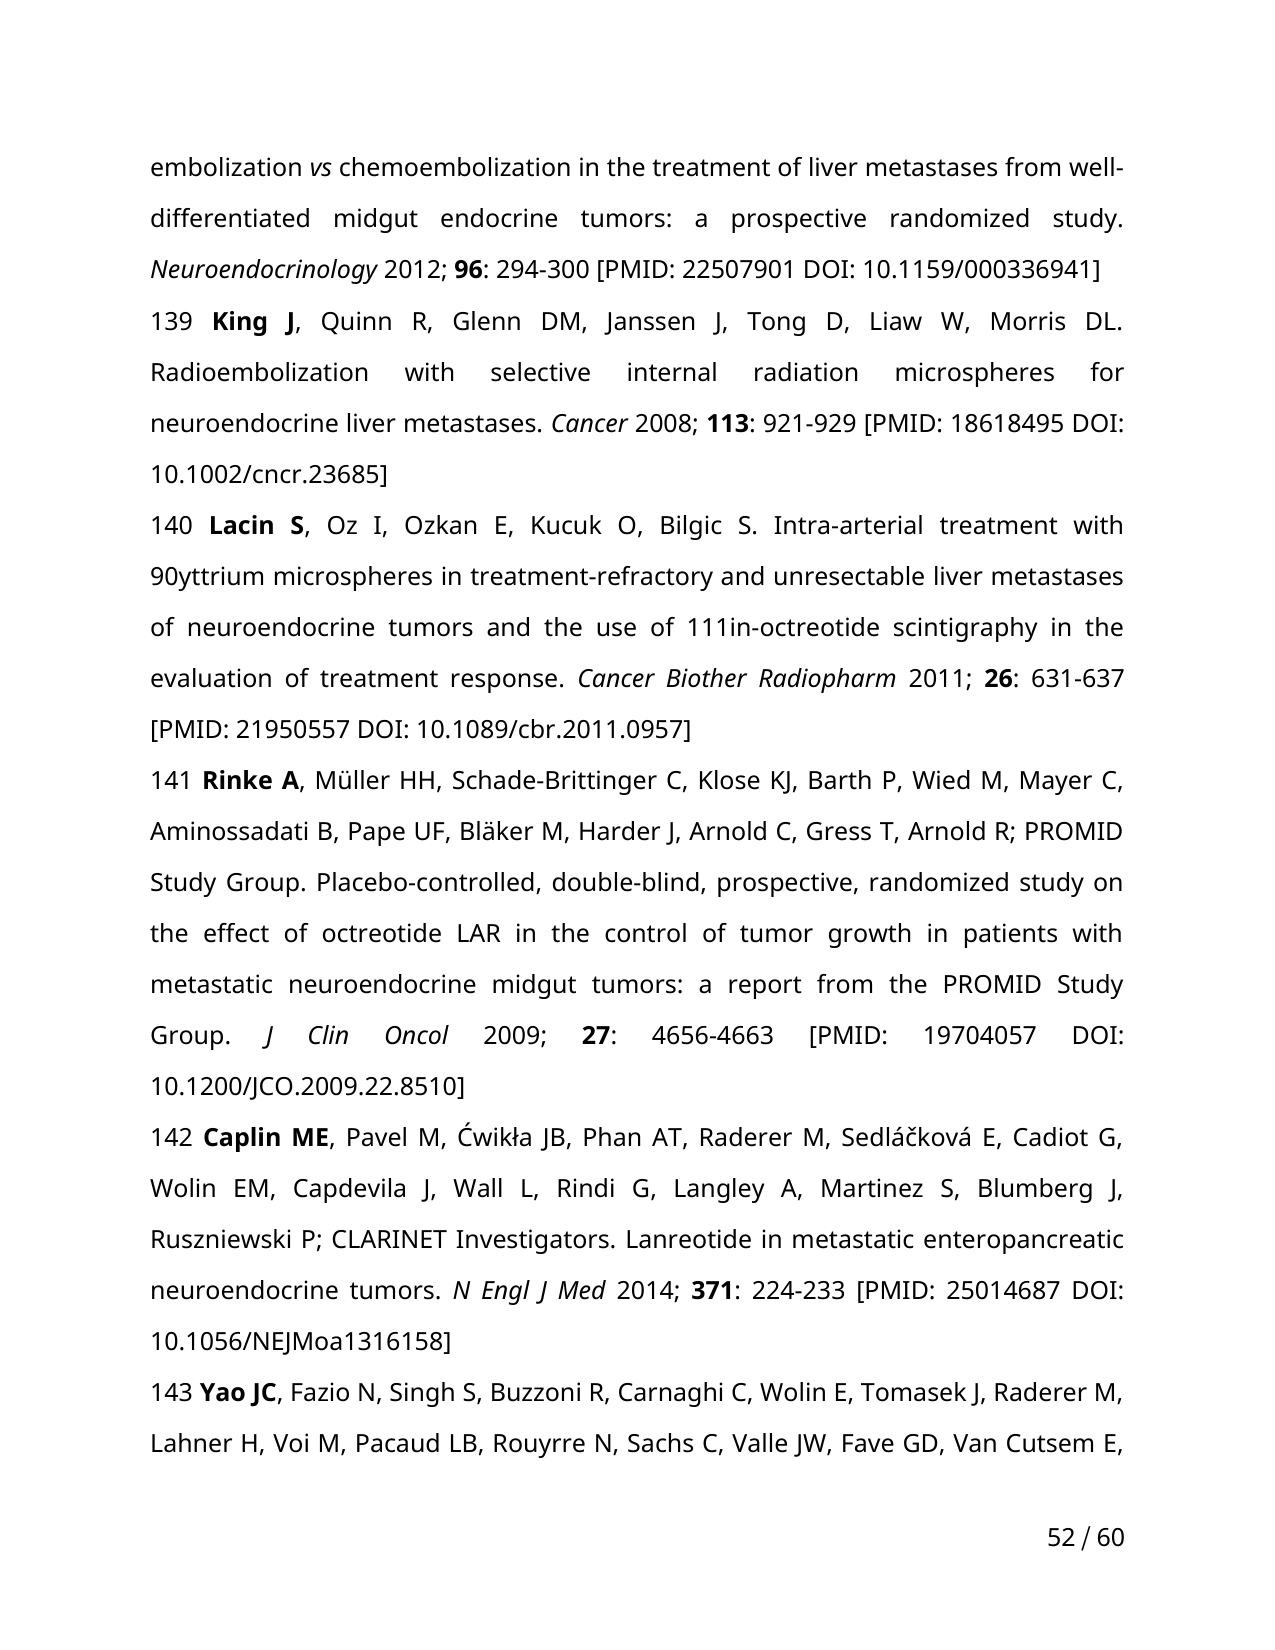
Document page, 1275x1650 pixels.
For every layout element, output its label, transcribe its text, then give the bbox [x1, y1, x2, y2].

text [150, 1375, 1125, 1460]
text 140 Lacin S, Oz I, Ozkan E, Kucuk O, Bilgic S. Intra-arterial treatment with 90yttrium microspheres in treatment-refractory and unresectable liver metastases of neuroendocrine tumors and the use of 111in-octreotide scintigraphy in the evaluation of treatment response. Cancer Biother Radiopharm 2011; 26: 631-637 [PMID: 21950557 DOI: 10.1089/cbr.2011.0957] [150, 507, 1125, 746]
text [150, 150, 1125, 286]
text 139 King J, Quinn R, Glenn DM, Janssen J, Tong D, Liaw W, Morris DL. Radioembolization with selective internal radiation microspheres for neuroendocrine liver metastases. Cancer 2008; 113: 921-929 [PMID: 18618495 DOI: 10.1002/cncr.23685] [150, 303, 1125, 490]
text 142 Caplin ME, Pavel M, Ćwikła JB, Phan AT, Raderer M, Sedláčková E, Cadiot G, Wolin EM, Capdevila J, Wall L, Rindi G, Langley A, Martinez S, Blumberg J, Ruszniewski P; CLARINET Investigators. Lanreotide in metastatic enteropancreatic neuroendocrine tumors. N Engl J Med 2014; 371: 224-233 [PMID: 25014687 DOI: 10.1056/NEJMoa1316158] [150, 1120, 1125, 1358]
text 141 Rinke A, Müller HH, Schade-Brittinger C, Klose KJ, Barth P, Wied M, Mayer C, Aminossadati B, Pape UF, Bläker M, Harder J, Arnold C, Gress T, Arnold R; PROMID Study Group. Placebo-controlled, double-blind, prospective, randomized study on the effect of octreotide LAR in the control of tumor growth in patients with metastatic neuroendocrine midgut tumors: a report from the PROMID Study Group. J Clin Oncol 2009; 27: 4656-4663 [PMID: 19704057 DOI: 10.1200/JCO.2009.22.8510] [150, 762, 1125, 1103]
